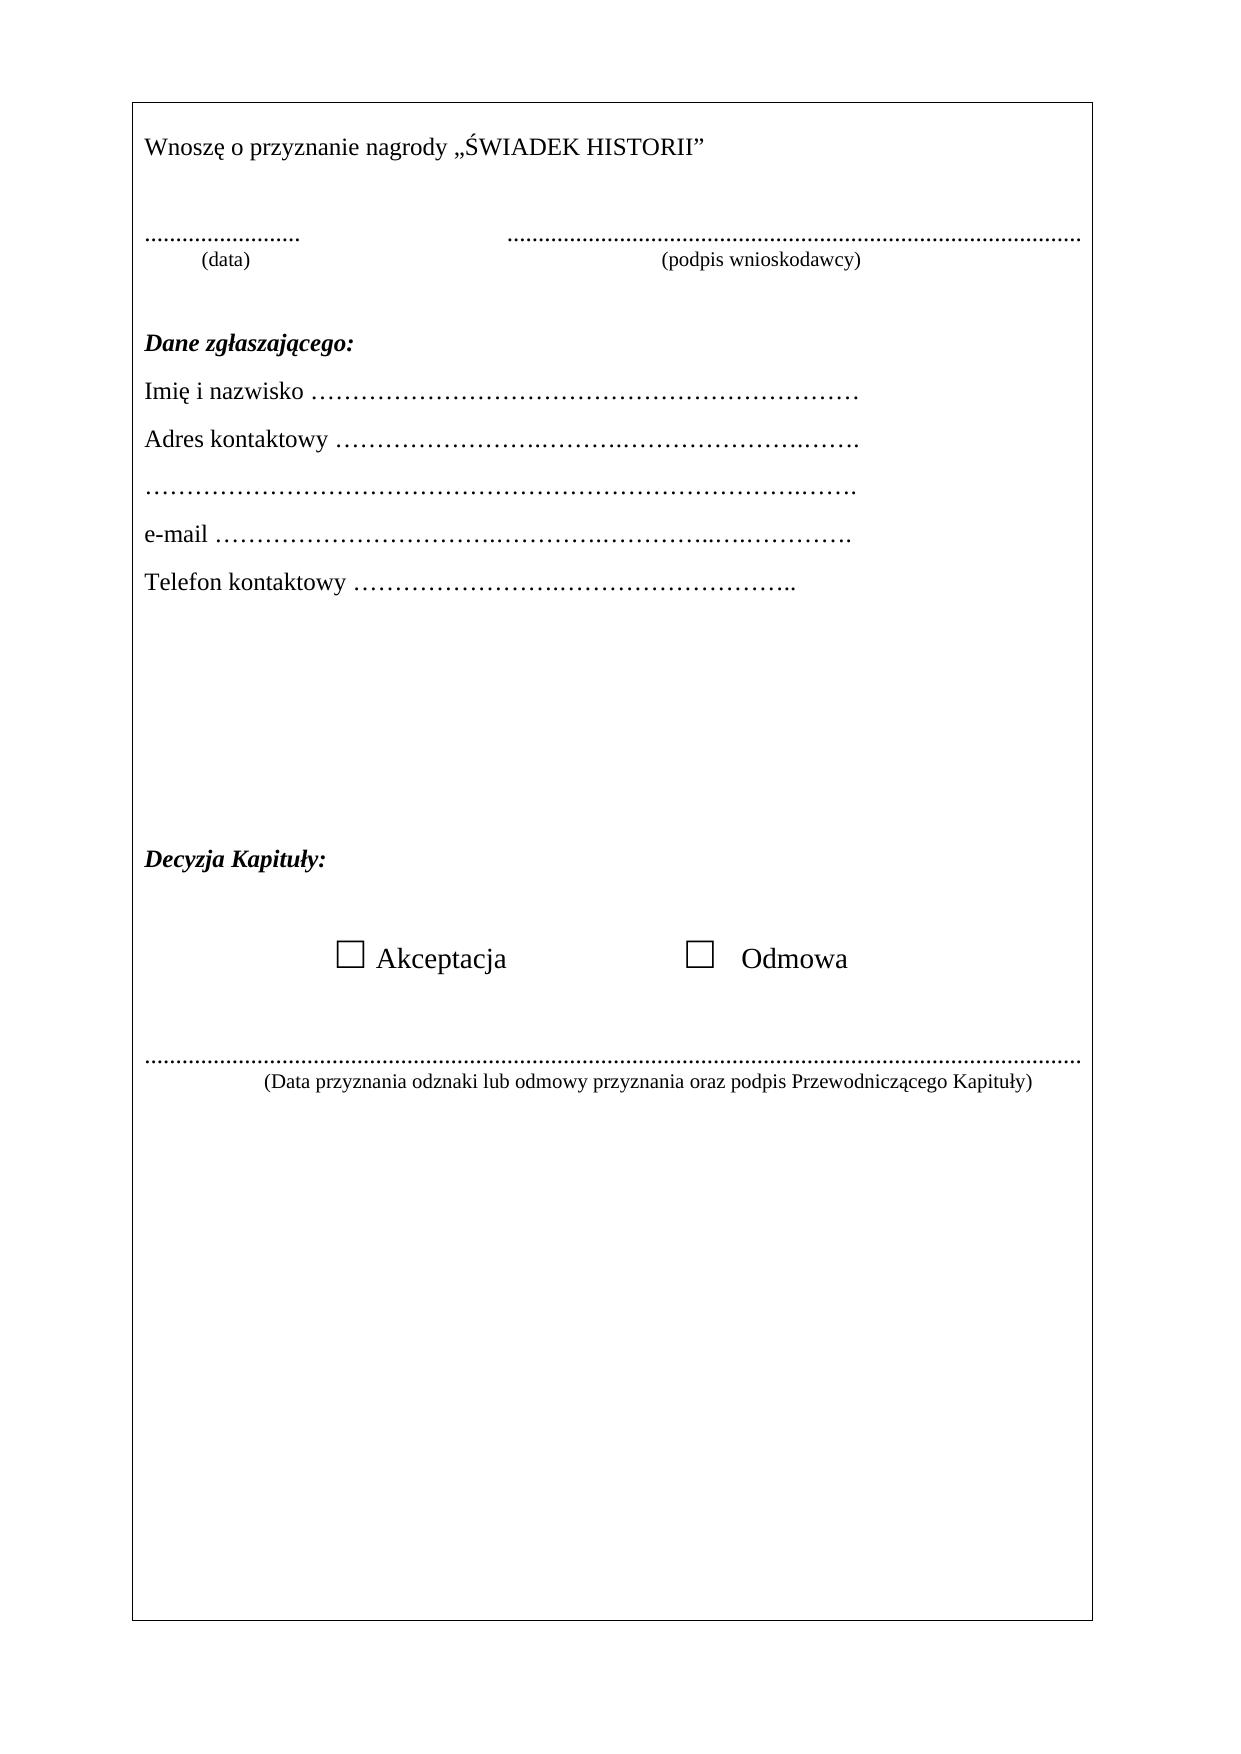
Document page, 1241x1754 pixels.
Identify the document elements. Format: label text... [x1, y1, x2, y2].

table_header Wnoszę o przyznanie nagrody „ŚWIADEK HISTORII” ......................... ............................................................................................ (data) (podpis wnioskodawcy) Dane zgłaszającego: Imię i nazwisko ………………………………………………………… Adres kontaktowy …………………….……….………………….……. …………………………………………………………………….……. e-mail …………………………….………….…………..….…………. Telefon kontaktowy …………………….……………………….. Decyzja Kapituły: □ Akceptacja □ Odmowa ...................................................................................................................................................... (Data przyznania odznaki lub odmowy przyznania oraz podpis Przewodniczącego Kapituły) [133, 103, 1092, 1620]
